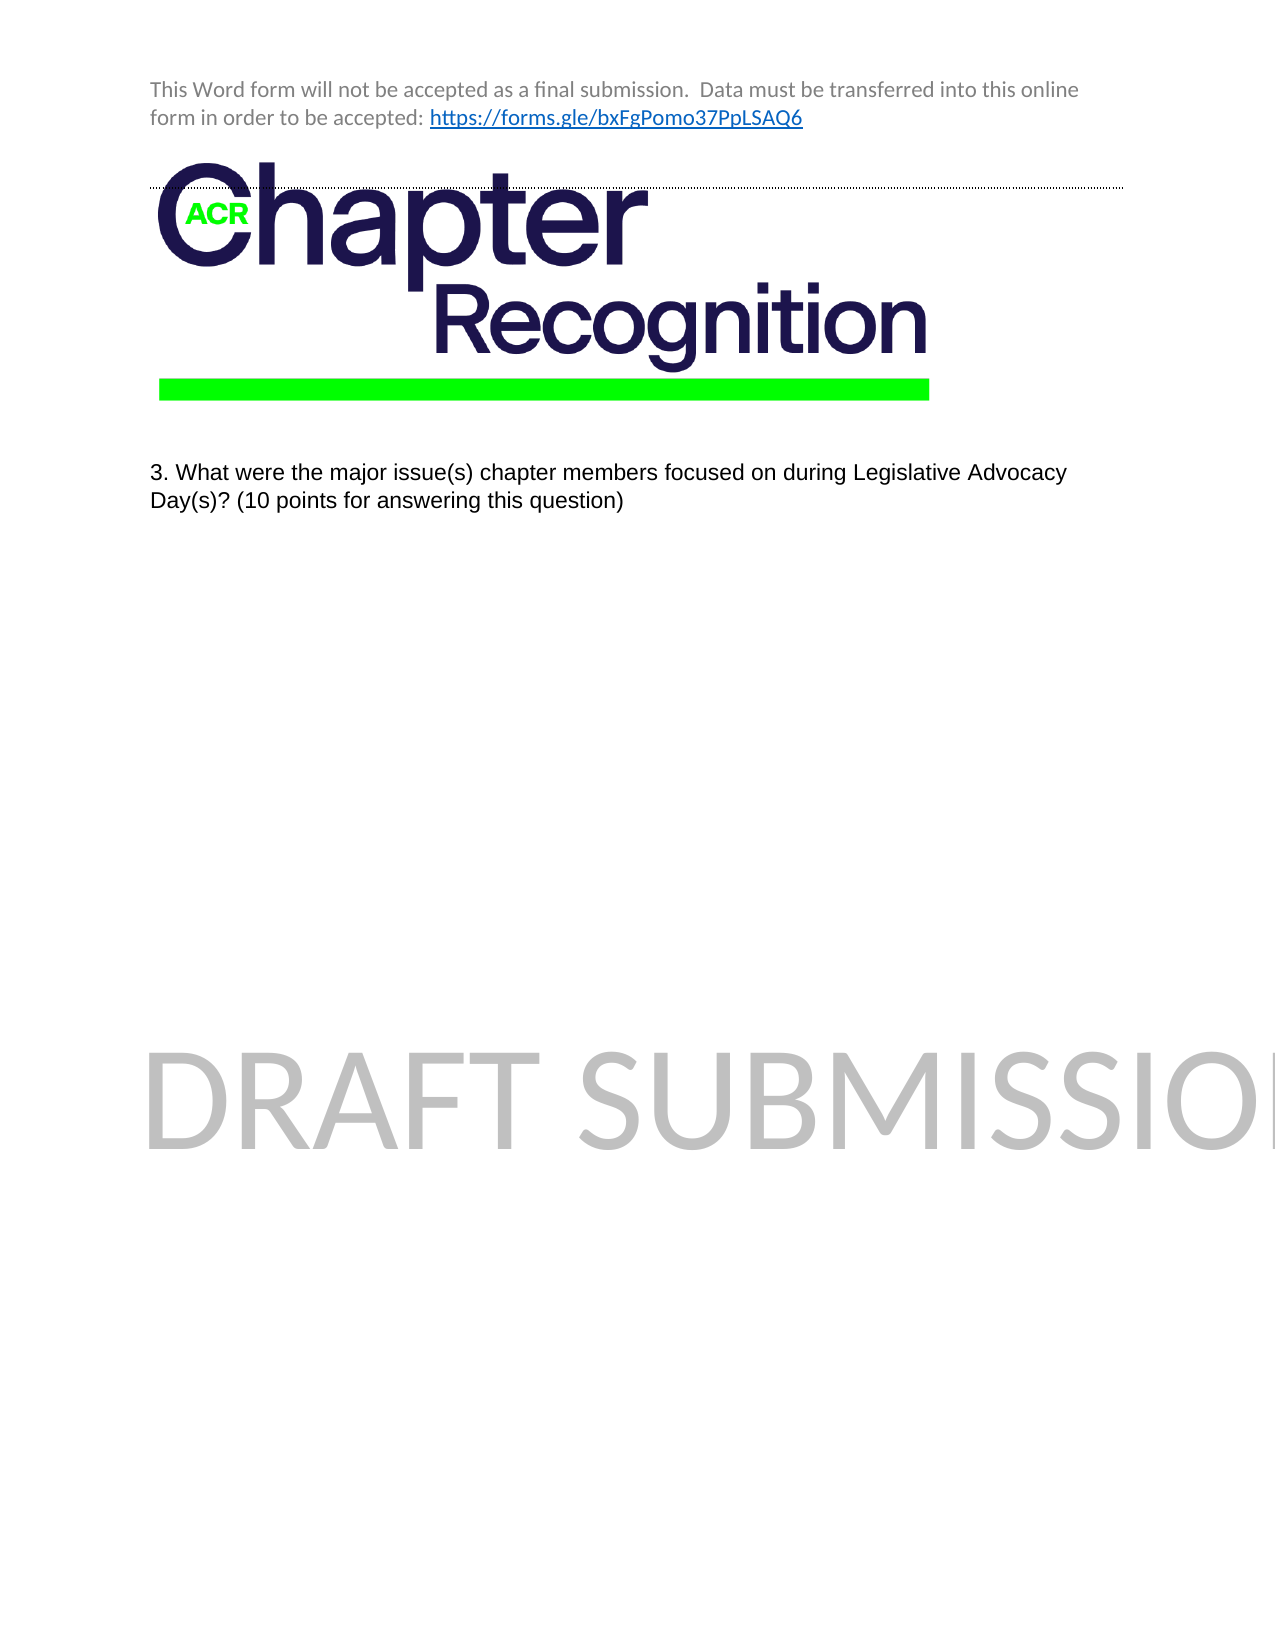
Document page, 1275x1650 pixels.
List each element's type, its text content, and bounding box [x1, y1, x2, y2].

text 3. What were the major issue(s) chapter members focused on during Legislative Advocacy Day(s)? (10 points for answering this question) [150, 438, 1125, 513]
picture [150, 159, 1125, 404]
